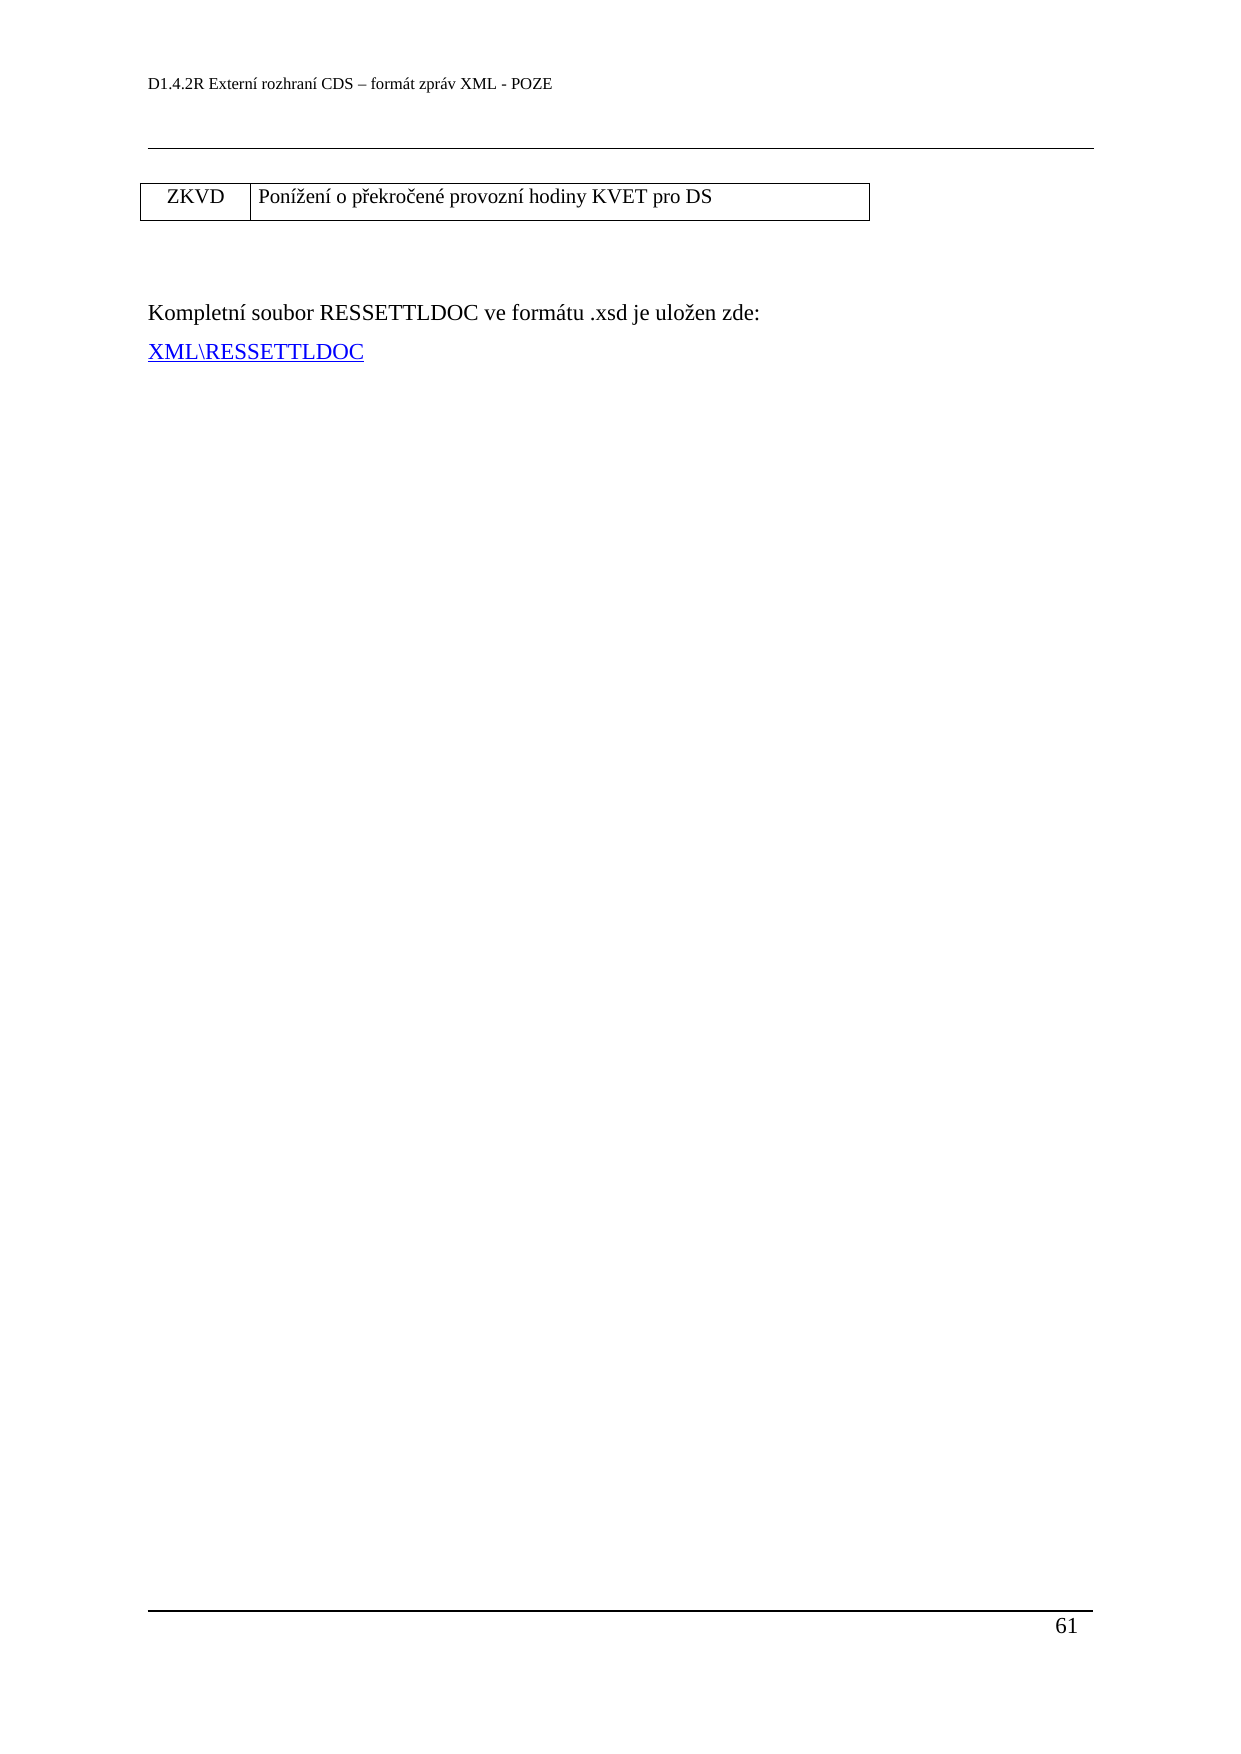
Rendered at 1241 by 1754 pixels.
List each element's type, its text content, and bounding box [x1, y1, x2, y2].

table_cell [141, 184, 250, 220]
text XML\RESSETTLDOC [148, 338, 1092, 364]
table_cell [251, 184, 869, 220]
text Kompletní soubor RESSETTLDOC ve formátu .xsd je uložen zde: [148, 299, 1092, 326]
